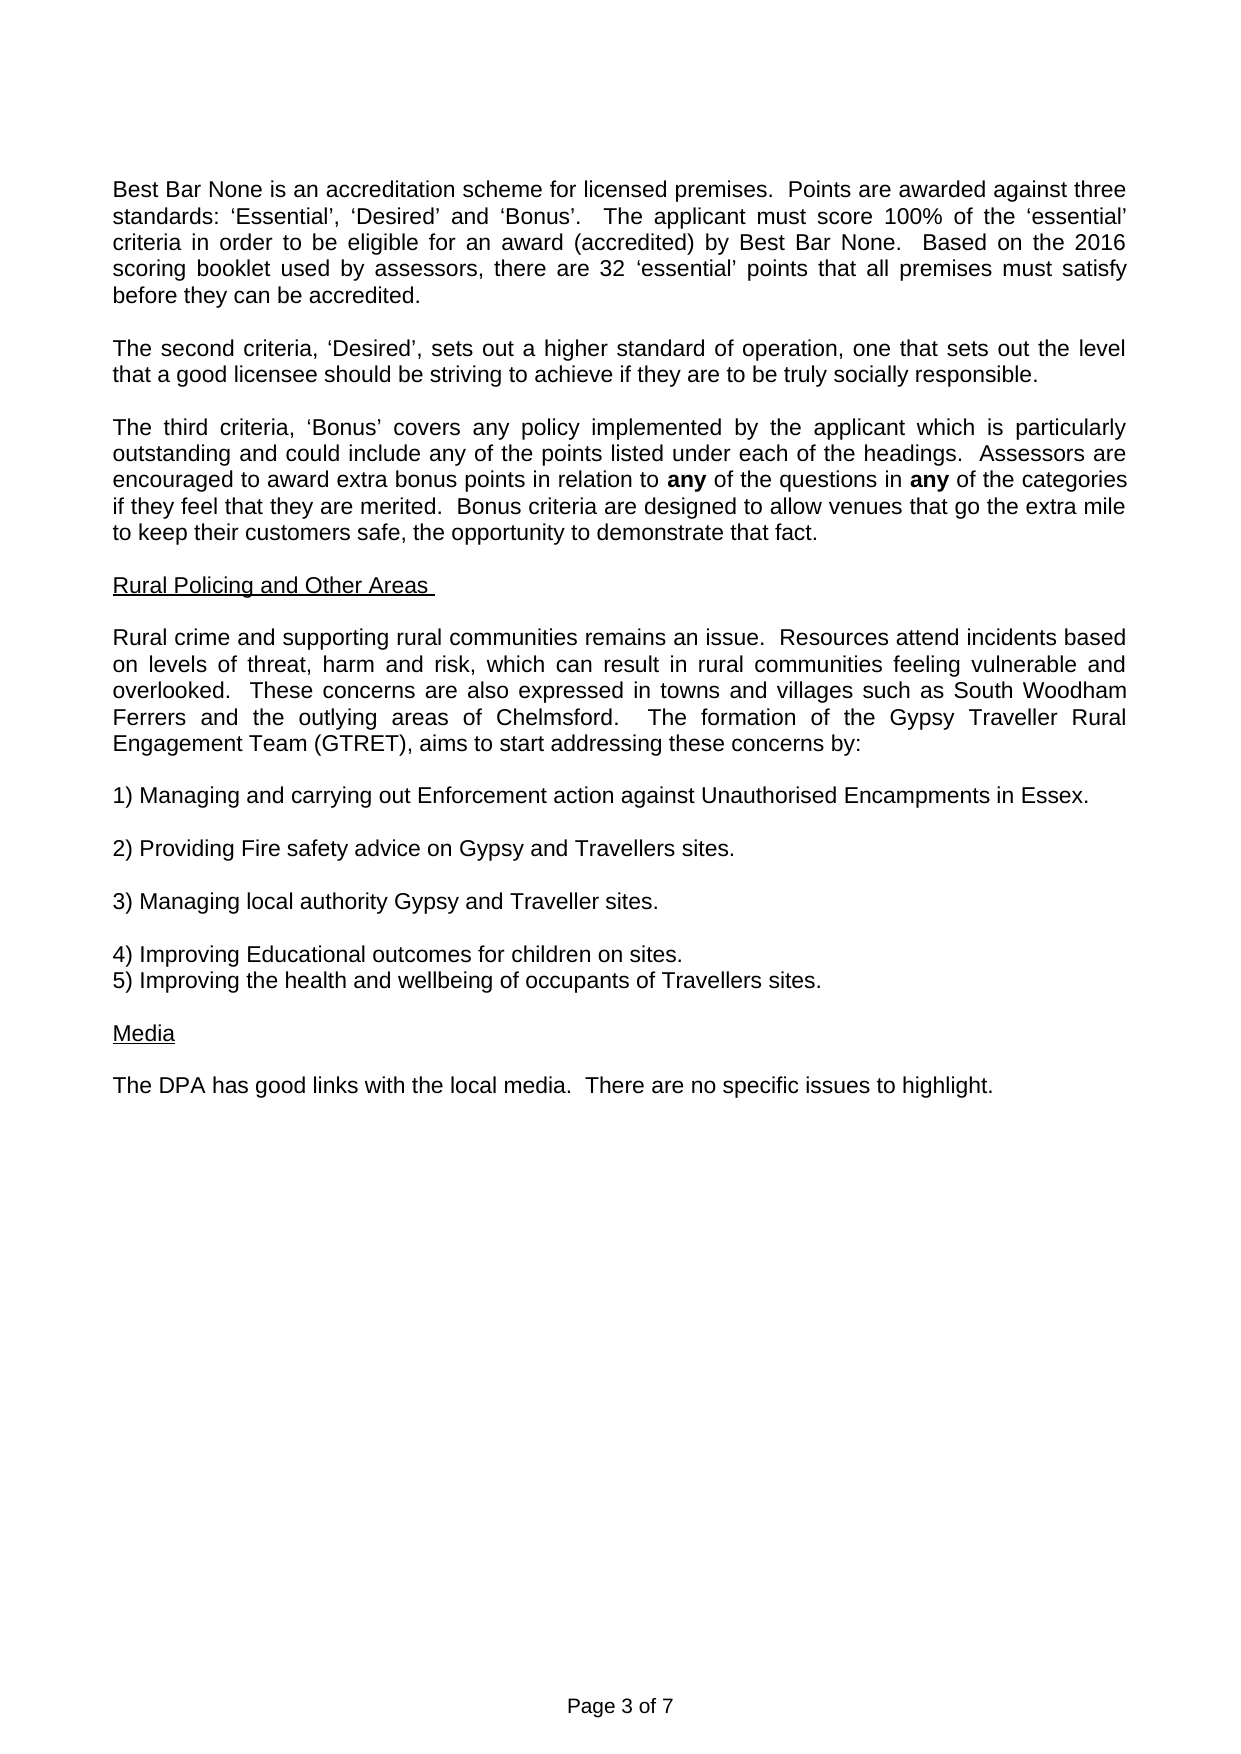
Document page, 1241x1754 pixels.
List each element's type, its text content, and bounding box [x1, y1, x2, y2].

text The second criteria, ‘Desired’, sets out a higher standard of operation, one that sets out the level that a good licensee should be striving to achieve if they are to be truly socially responsible. [112, 334, 1128, 387]
text 3) Managing local authority Gypsy and Traveller sites. [112, 888, 1128, 914]
text 4) Improving Educational outcomes for children on sites. [112, 941, 1128, 967]
text Rural Policing and Other Areas [112, 572, 1128, 598]
text Best Bar None is an accreditation scheme for licensed premises. Points are awarded against three standards: ‘Essential’, ‘Desired’ and ‘Bonus’. The applicant must score 100% of the ‘essential’ criteria in order to be eligible for an award (accredited) by Best Bar None. Based on the 2016 scoring booklet used by assessors, there are 32 ‘essential’ points that all premises must satisfy before they can be accredited. [112, 176, 1128, 308]
text 2) Providing Fire safety advice on Gypsy and Travellers sites. [112, 835, 1128, 862]
text Rural crime and supporting rural communities remains an issue. Resources attend incidents based on levels of threat, harm and risk, which can result in rural communities feeling vulnerable and overlooked. These concerns are also expressed in towns and villages such as South Woodham Ferrers and the outlying areas of Chelmsford. The formation of the Gypsy Traveller Rural Engagement Team (GTRET), aims to start addressing these concerns by: [112, 624, 1128, 756]
text The third criteria, ‘Bonus’ covers any policy implemented by the applicant which is particularly outstanding and could include any of the points listed under each of the headings. Assessors are encouraged to award extra bonus points in relation to any of the questions in any of the categories if they feel that they are merited. Bonus criteria are designed to allow venues that go the extra mile to keep their customers safe, the opportunity to demonstrate that fact. [112, 413, 1128, 545]
text The DPA has good links with the local media. There are no specific issues to highlight. [112, 1072, 1128, 1099]
text 5) Improving the health and wellbeing of occupants of Travellers sites. [112, 967, 1128, 993]
text 1) Managing and carrying out Enforcement action against Unauthorised Encampments in Essex. [112, 782, 1128, 809]
text Media [112, 1020, 1128, 1046]
